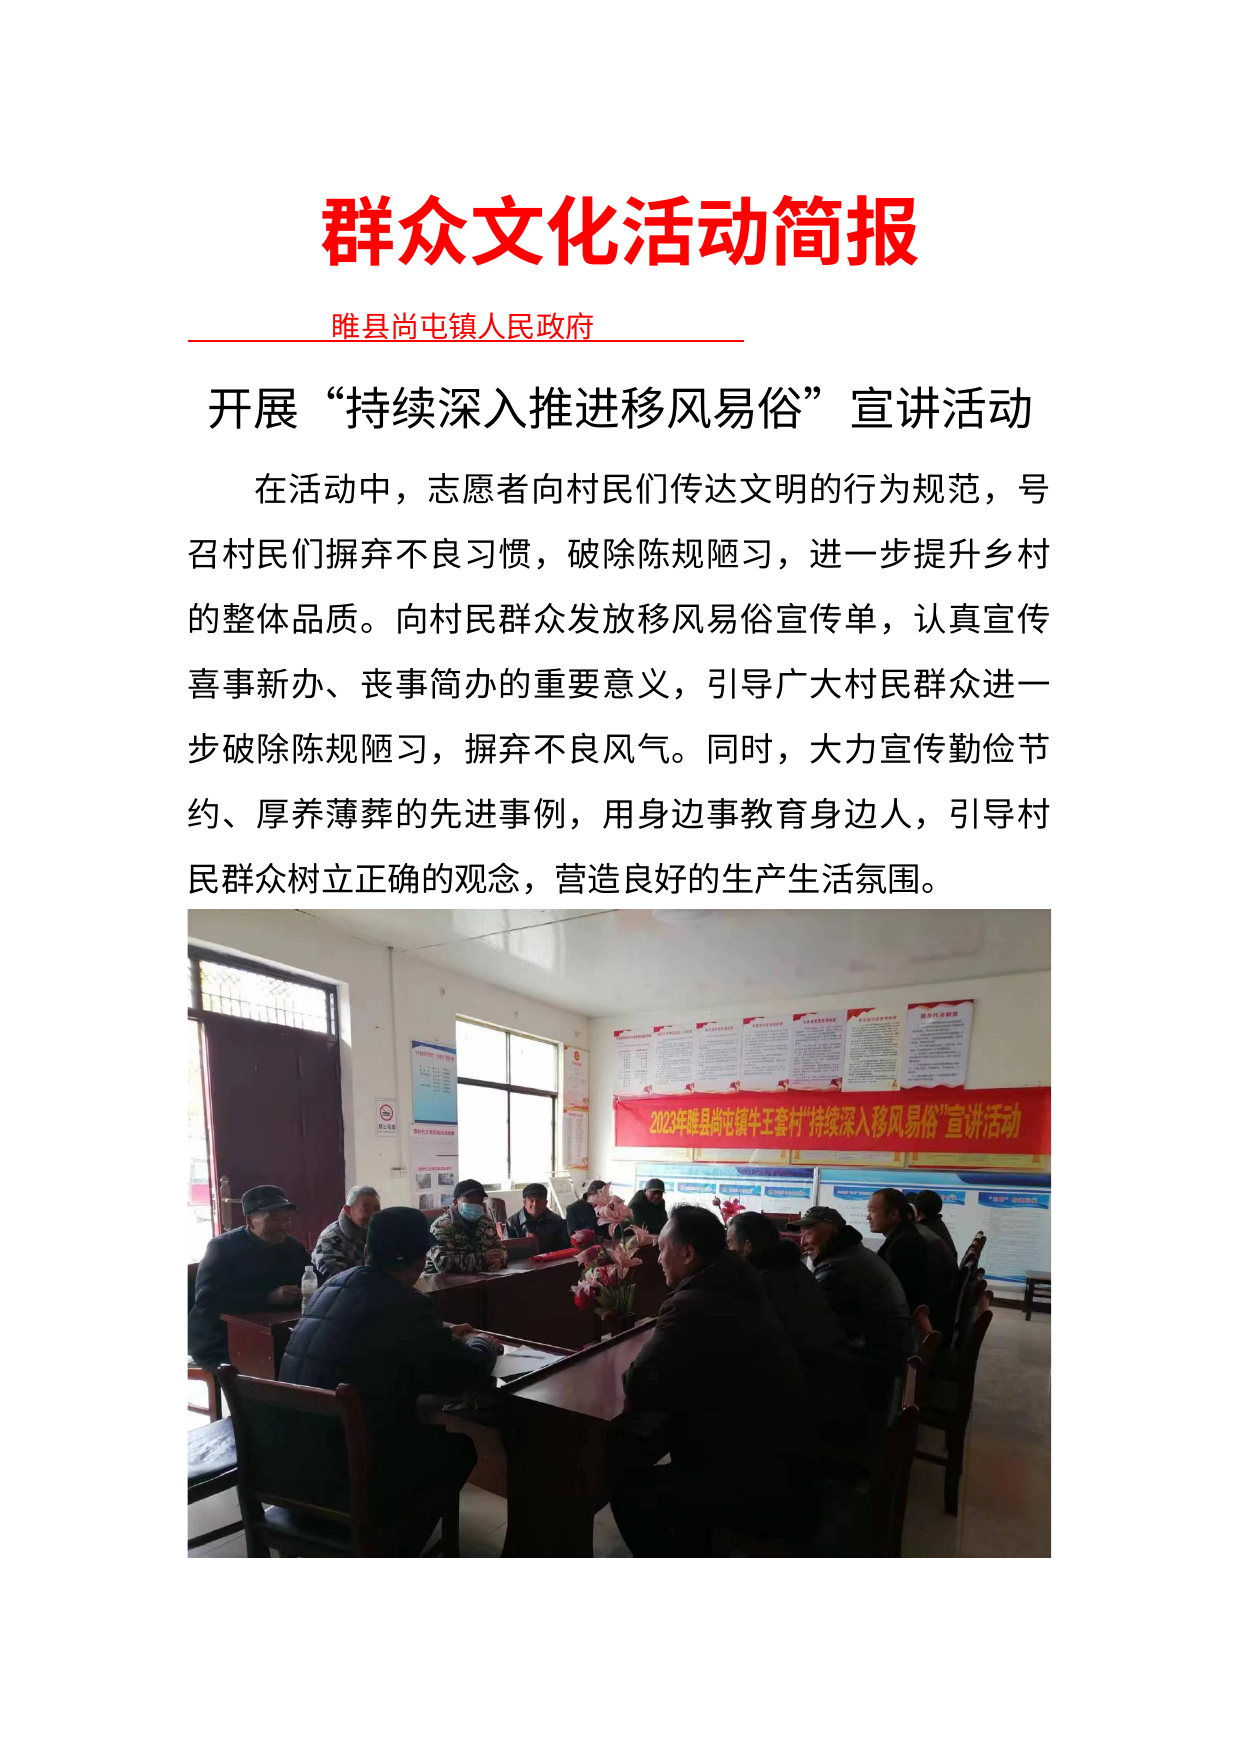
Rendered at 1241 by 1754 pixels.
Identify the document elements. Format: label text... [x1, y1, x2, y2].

list 开展“持续深入推进移风易俗”宣讲活动 [187, 357, 1053, 454]
text 群众文化活动简报 [187, 162, 1053, 292]
text 睢县尚屯镇人民政府 [187, 292, 1053, 357]
list 在活动中，志愿者向村民们传达文明的行为规范，号召村民们摒弃不良习惯，破除陈规陋习，进一步提升乡村的整体品质。向村民群众发放移风易俗宣传单，认真宣传喜事新办、丧事简办的重要意义，引导广大村民群众进一步破除陈规陋习，摒弃不良风气。同时，大力宣传勤俭节约、厚养薄葬的先进事例，用身边事教育身边人，引导村民群众树立正确的观念，营造良好的生产生活氛围。 [187, 454, 1053, 909]
picture [187, 909, 1052, 1558]
